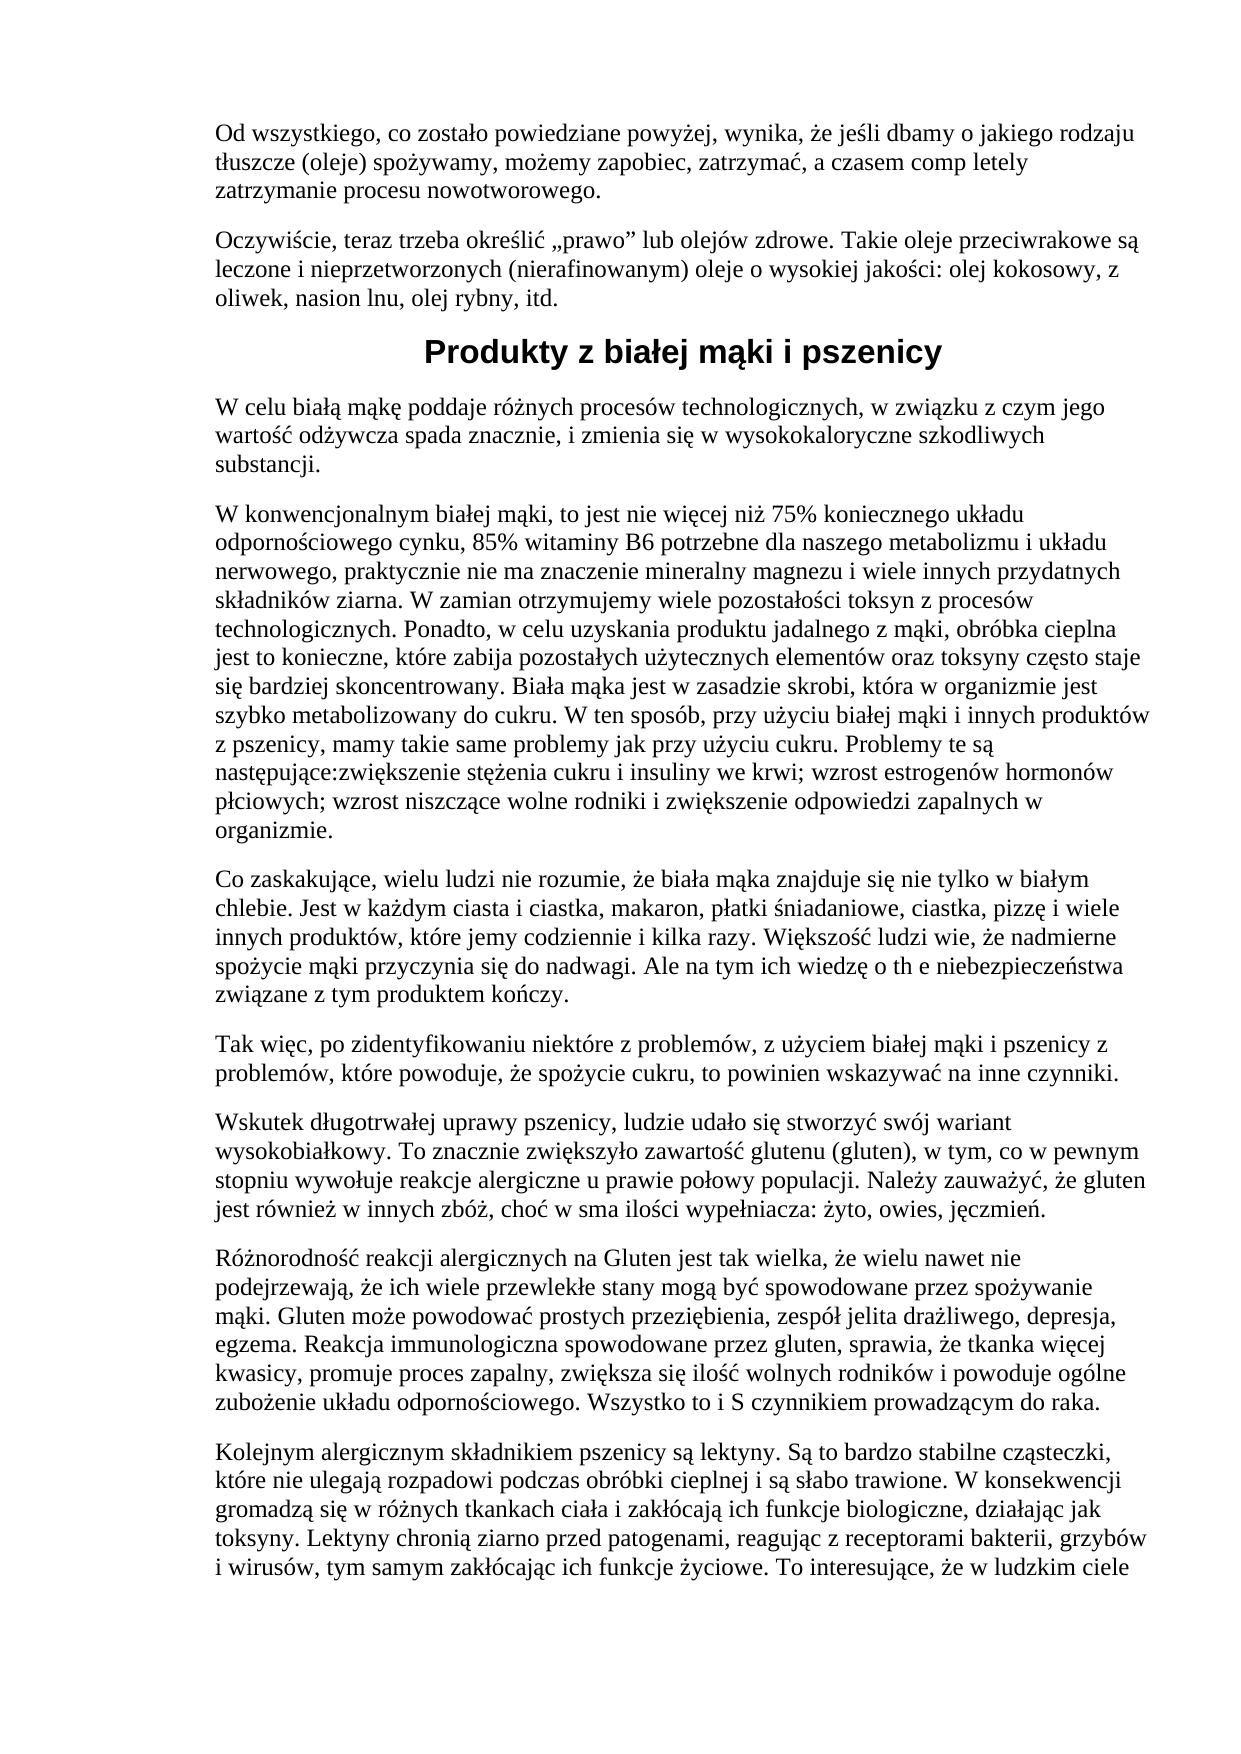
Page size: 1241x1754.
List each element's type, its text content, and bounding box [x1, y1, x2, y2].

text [215, 1437, 1152, 1580]
text Od wszystkiego, co zostało powiedziane powyżej, wynika, że jeśli dbamy o jakiego rodzaju tłuszcze (oleje) spożywamy, możemy zapobiec, zatrzymać, a czasem comp letely zatrzymanie procesu nowotworowego. [215, 118, 1152, 204]
text W konwencjonalnym białej mąki, to jest nie więcej niż 75% koniecznego układu odpornościowego cynku, 85% witaminy B6 potrzebne dla naszego metabolizmu i układu nerwowego, praktycznie nie ma znaczenie mineralny magnezu i wiele innych przydatnych składników ziarna. W zamian otrzymujemy wiele pozostałości toksyn z procesów technologicznych. Ponadto, w celu uzyskania produktu jadalnego z mąki, obróbka cieplna jest to konieczne, które zabija pozostałych użytecznych elementów oraz toksyny często staje się bardziej skoncentrowany. Biała mąka jest w zasadzie skrobi, która w organizmie jest szybko metabolizowany do cukru. W ten sposób, przy użyciu białej mąki i innych produktów z pszenicy, mamy takie same problemy jak przy użyciu cukru. Problemy te są następujące:zwiększenie stężenia cukru i insuliny we krwi; wzrost estrogenów hormonów płciowych; wzrost niszczące wolne rodniki i zwiększenie odpowiedzi zapalnych w organizmie. [215, 499, 1152, 844]
text Oczywiście, teraz trzeba określić „prawo” lub olejów zdrowe. Takie oleje przeciwrakowe są leczone i nieprzetworzonych (nierafinowanym) oleje o wysokiej jakości: olej kokosowy, z oliwek, nasion lnu, olej rybny, itd. [215, 225, 1152, 311]
text Produkty z białej mąki i pszenicy [215, 332, 1152, 371]
text W celu białą mąkę poddaje różnych procesów technologicznych, w związku z czym jego wartość odżywcza spada znacznie, i zmienia się w wysokokaloryczne szkodliwych substancji. [215, 392, 1152, 478]
text Wskutek długotrwałej uprawy pszenicy, ludzie udało się stworzyć swój wariant wysokobiałkowy. To znacznie zwiększyło zawartość glutenu (gluten), w tym, co w pewnym stopniu wywołuje reakcje alergiczne u prawie połowy populacji. Należy zauważyć, że gluten jest również w innych zbóż, choć w sma ilości wypełniacza: żyto, owies, jęczmień. [215, 1107, 1152, 1222]
text Tak więc, po zidentyfikowaniu niektóre z problemów, z użyciem białej mąki i pszenicy z problemów, które powoduje, że spożycie cukru, to powinien wskazywać na inne czynniki. [215, 1029, 1152, 1087]
text Różnorodność reakcji alergicznych na Gluten jest tak wielka, że wielu nawet nie podejrzewają, że ich wiele przewlekłe stany mogą być spowodowane przez spożywanie mąki. Gluten może powodować prostych przeziębienia, zespół jelita drażliwego, depresja, egzema. Reakcja immunologiczna spowodowane przez gluten, sprawia, że tkanka więcej kwasicy, promuje proces zapalny, zwiększa się ilość wolnych rodników i powoduje ogólne zubożenie układu odpornościowego. Wszystko to i S czynnikiem prowadzącym do raka. [215, 1243, 1152, 1416]
text Co zaskakujące, wielu ludzi nie rozumie, że biała mąka znajduje się nie tylko w białym chlebie. Jest w każdym ciasta i ciastka, makaron, płatki śniadaniowe, ciastka, pizzę i wiele innych produktów, które jemy codziennie i kilka razy. Większość ludzi wie, że nadmierne spożycie mąki przyczynia się do nadwagi. Ale na tym ich wiedzę o th e niebezpieczeństwa związane z tym produktem kończy. [215, 864, 1152, 1008]
